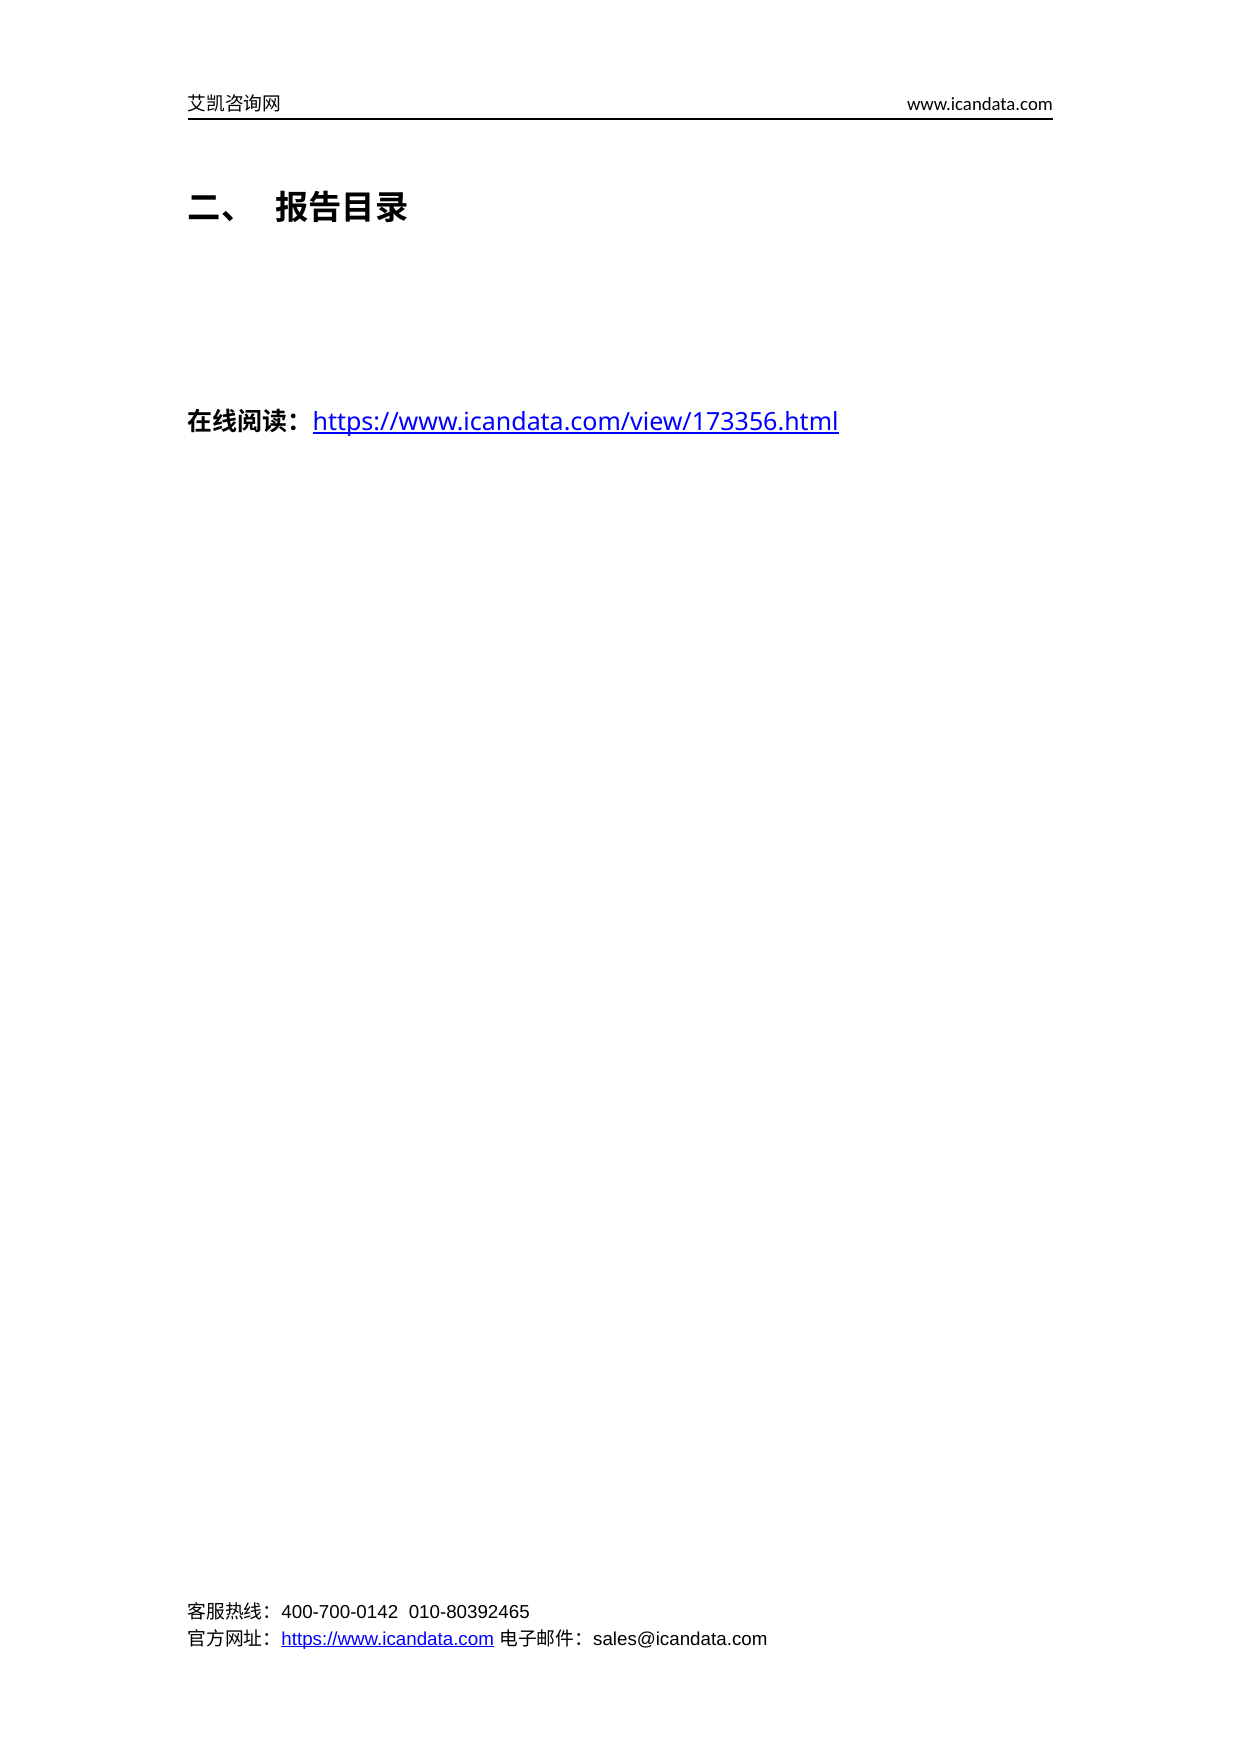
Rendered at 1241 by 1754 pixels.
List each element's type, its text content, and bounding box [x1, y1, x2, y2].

subtitle 报告目录 [187, 172, 1053, 237]
text 在线阅读：https://www.icandata.com/view/173356.html [187, 387, 1053, 452]
